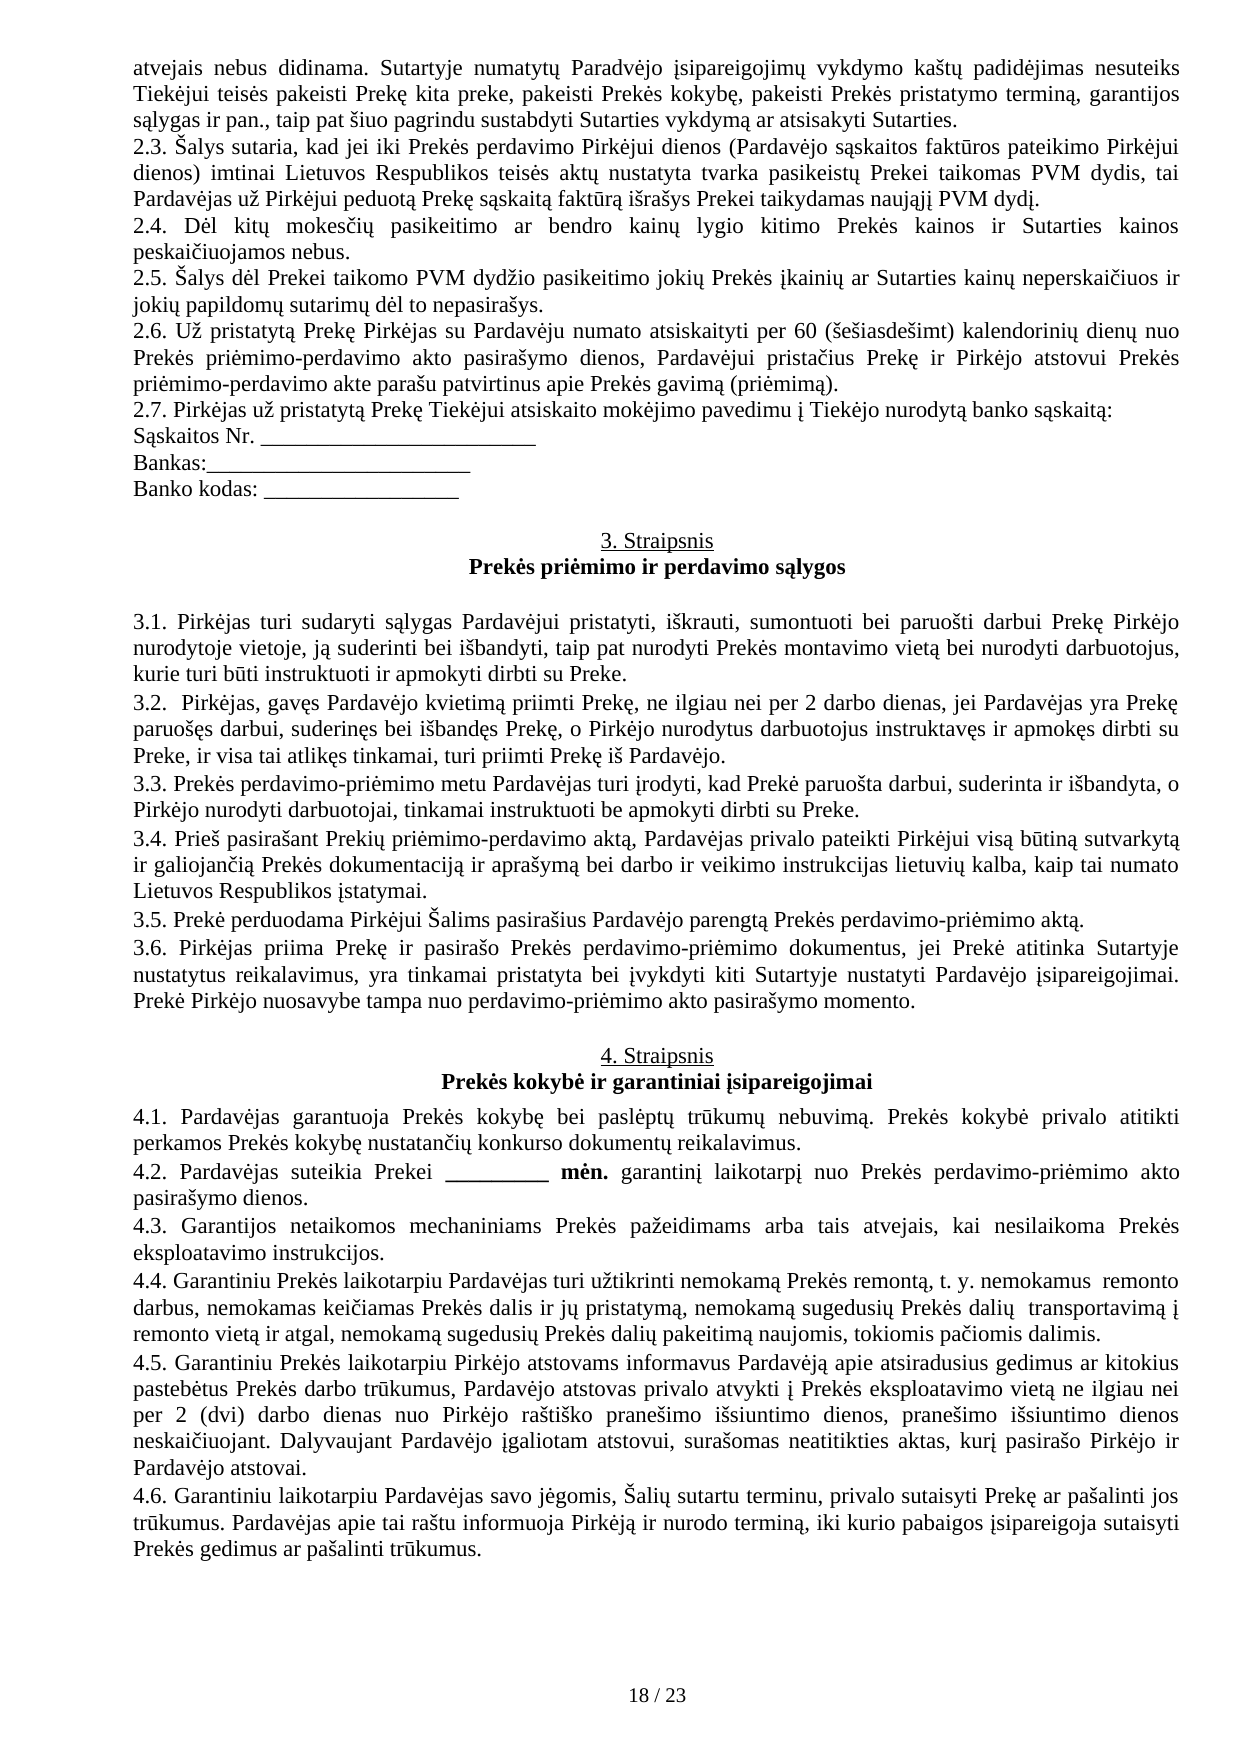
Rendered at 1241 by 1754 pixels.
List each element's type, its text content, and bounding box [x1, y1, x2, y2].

text 3.3. Prekės perdavimo-priėmimo metu Pardavėjas turi įrodyti, kad Prekė paruošta darbui, suderinta ir išbandyta, o Pirkėjo nurodyti darbuotojai, tinkamai instruktuoti be apmokyti dirbti su Preke. [133, 770, 1181, 823]
text 2.4. Dėl kitų mokesčių pasikeitimo ar bendro kainų lygio kitimo Prekės kainos ir Sutarties kainos peskaičiuojamos nebus. [133, 212, 1181, 264]
text 4.1. Pardavėjas garantuoja Prekės kokybę bei paslėptų trūkumų nebuvimą. Prekės kokybė privalo atitikti perkamos Prekės kokybę nustatančių konkurso dokumentų reikalavimus. [133, 1103, 1181, 1156]
text 4.2. Pardavėjas suteikia Prekei _________ mėn. garantinį laikotarpį nuo Prekės perdavimo-priėmimo akto pasirašymo dienos. [133, 1158, 1181, 1211]
text 4.5. Garantiniu Prekės laikotarpiu Pirkėjo atstovams informavus Pardavėją apie atsiradusius gedimus ar kitokius pastebėtus Prekės darbo trūkumus, Pardavėjo atstovas privalo atvykti į Prekės eksploatavimo vietą ne ilgiau nei per 2 (dvi) darbo dienas nuo Pirkėjo raštiško pranešimo išsiuntimo dienos, pranešimo išsiuntimo dienos neskaičiuojant. Dalyvaujant Pardavėjo įgaliotam atstovui, surašomas neatitikties aktas, kurį pasirašo Pirkėjo ir Pardavėjo atstovai. [133, 1348, 1181, 1480]
text 3.2. Pirkėjas, gavęs Pardavėjo kvietimą priimti Prekę, ne ilgiau nei per 2 darbo dienas, jei Pardavėjas yra Prekę paruošęs darbui, suderinęs bei išbandęs Prekę, o Pirkėjo nurodytus darbuotojus instruktavęs ir apmokęs dirbti su Preke, ir visa tai atlikęs tinkamai, turi priimti Prekę iš Pardavėjo. [133, 689, 1181, 768]
text 2.3. Šalys sutaria, kad jei iki Prekės perdavimo Pirkėjui dienos (Pardavėjo sąskaitos faktūros pateikimo Pirkėjui dienos) imtinai Lietuvos Respublikos teisės aktų nustatyta tvarka pasikeistų Prekei taikomas PVM dydis, tai Pardavėjas už Pirkėjui peduotą Prekę sąskaitą faktūrą išrašys Prekei taikydamas naująjį PVM dydį. [133, 133, 1181, 212]
text 4.3. Garantijos netaikomos mechaniniams Prekės pažeidimams arba tais atvejais, kai nesilaikoma Prekės eksploatavimo instrukcijos. [133, 1213, 1181, 1265]
text 4.4. Garantiniu Prekės laikotarpiu Pardavėjas turi užtikrinti nemokamą Prekės remontą, t. y. nemokamus remonto darbus, nemokamas keičiamas Prekės dalis ir jų pristatymą, nemokamą sugedusių Prekės dalių transportavimą į remonto vietą ir atgal, nemokamą sugedusių Prekės dalių pakeitimą naujomis, tokiomis pačiomis dalimis. [133, 1267, 1181, 1346]
text 3. Straipsnis [133, 527, 1181, 553]
text Banko kodas: _________________ [133, 475, 1181, 502]
text Bankas:_______________________ [133, 449, 1181, 475]
text 3.5. Prekė perduodama Pirkėjui Šalims pasirašius Pardavėjo parengtą Prekės perdavimo-priėmimo aktą. [133, 906, 1181, 932]
text 2.5. Šalys dėl Prekei taikomo PVM dydžio pasikeitimo jokių Prekės įkainių ar Sutarties kainų neperskaičiuos ir jokių papildomų sutarimų dėl to nepasirašys. [133, 264, 1181, 317]
text Prekės priėmimo ir perdavimo sąlygos [133, 553, 1181, 579]
text 3.4. Prieš pasirašant Prekių priėmimo-perdavimo aktą, Pardavėjas privalo pateikti Pirkėjui visą būtiną sutvarkytą ir galiojančią Prekės dokumentaciją ir aprašymą bei darbo ir veikimo instrukcijas lietuvių kalba, kaip tai numato Lietuvos Respublikos įstatymai. [133, 825, 1181, 904]
text 4. Straipsnis [133, 1042, 1181, 1068]
text 2.6. Už pristatytą Prekę Pirkėjas su Pardavėju numato atsiskaityti per 60 (šešiasdešimt) kalendorinių dienų nuo Prekės priėmimo-perdavimo akto pasirašymo dienos, Pardavėjui pristačius Prekę ir Pirkėjo atstovui Prekės priėmimo-perdavimo akte parašu patvirtinus apie Prekės gavimą (priėmimą). [133, 317, 1181, 396]
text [133, 54, 1181, 133]
text Prekės kokybė ir garantiniai įsipareigojimai [133, 1068, 1181, 1095]
text 4.6. Garantiniu laikotarpiu Pardavėjas savo jėgomis, Šalių sutartu terminu, privalo sutaisyti Prekę ar pašalinti jos trūkumus. Pardavėjas apie tai raštu informuoja Pirkėją ir nurodo terminą, iki kurio pabaigos įsipareigoja sutaisyti Prekės gedimus ar pašalinti trūkumus. [133, 1482, 1181, 1561]
text 3.1. Pirkėjas turi sudaryti sąlygas Pardavėjui pristatyti, iškrauti, sumontuoti bei paruošti darbui Prekę Pirkėjo nurodytoje vietoje, ją suderinti bei išbandyti, taip pat nurodyti Prekės montavimo vietą bei nurodyti darbuotojus, kurie turi būti instruktuoti ir apmokyti dirbti su Preke. [133, 608, 1181, 687]
text Sąskaitos Nr. ________________________ [133, 423, 1181, 449]
text 2.7. Pirkėjas už pristatytą Prekę Tiekėjui atsiskaito mokėjimo pavedimu į Tiekėjo nurodytą banko sąskaitą: [133, 396, 1181, 423]
text 3.6. Pirkėjas priima Prekę ir pasirašo Prekės perdavimo-priėmimo dokumentus, jei Prekė atitinka Sutartyje nustatytus reikalavimus, yra tinkamai pristatyta bei įvykdyti kiti Sutartyje nustatyti Pardavėjo įsipareigojimai. Prekė Pirkėjo nuosavybe tampa nuo perdavimo-priėmimo akto pasirašymo momento. [133, 934, 1181, 1013]
